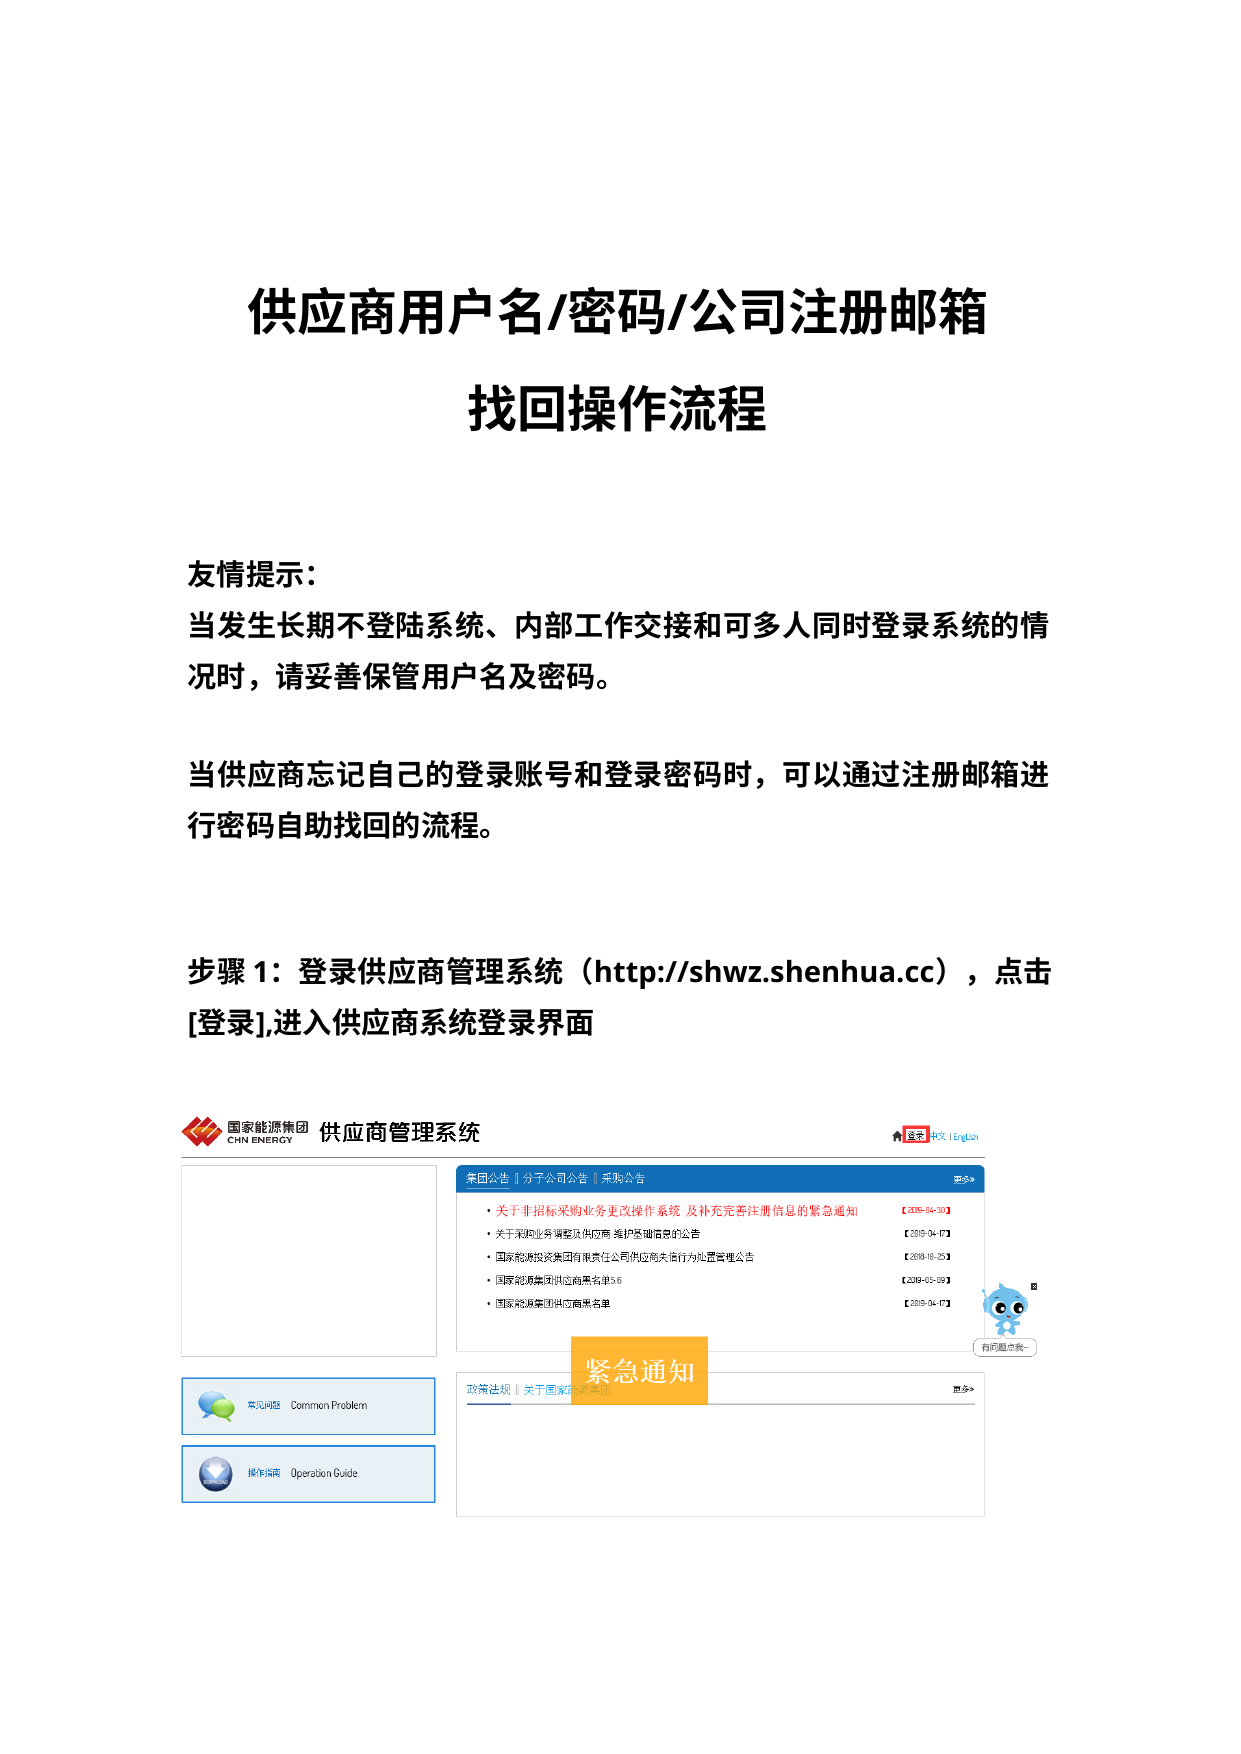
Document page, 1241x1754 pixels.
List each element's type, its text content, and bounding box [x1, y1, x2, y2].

text 友情提示： [187, 552, 1053, 594]
text 供应商用户名/密码/公司注册邮箱 [187, 259, 1047, 357]
text 当发生长期不登陆系统、内部工作交接和可多人同时登录系统的情况时，请妥善保管用户名及密码。 [187, 603, 1053, 696]
text 步骤1：登录供应商管理系统（http://shwz.shenhua.cc），点击[登录],进入供应商系统登录界面 [187, 948, 1053, 1042]
picture [173, 1112, 1037, 1519]
text 当供应商忘记自己的登录账号和登录密码时，可以通过注册邮箱进行密码自助找回的流程。 [187, 752, 1053, 845]
text 找回操作流程 [187, 357, 1047, 454]
